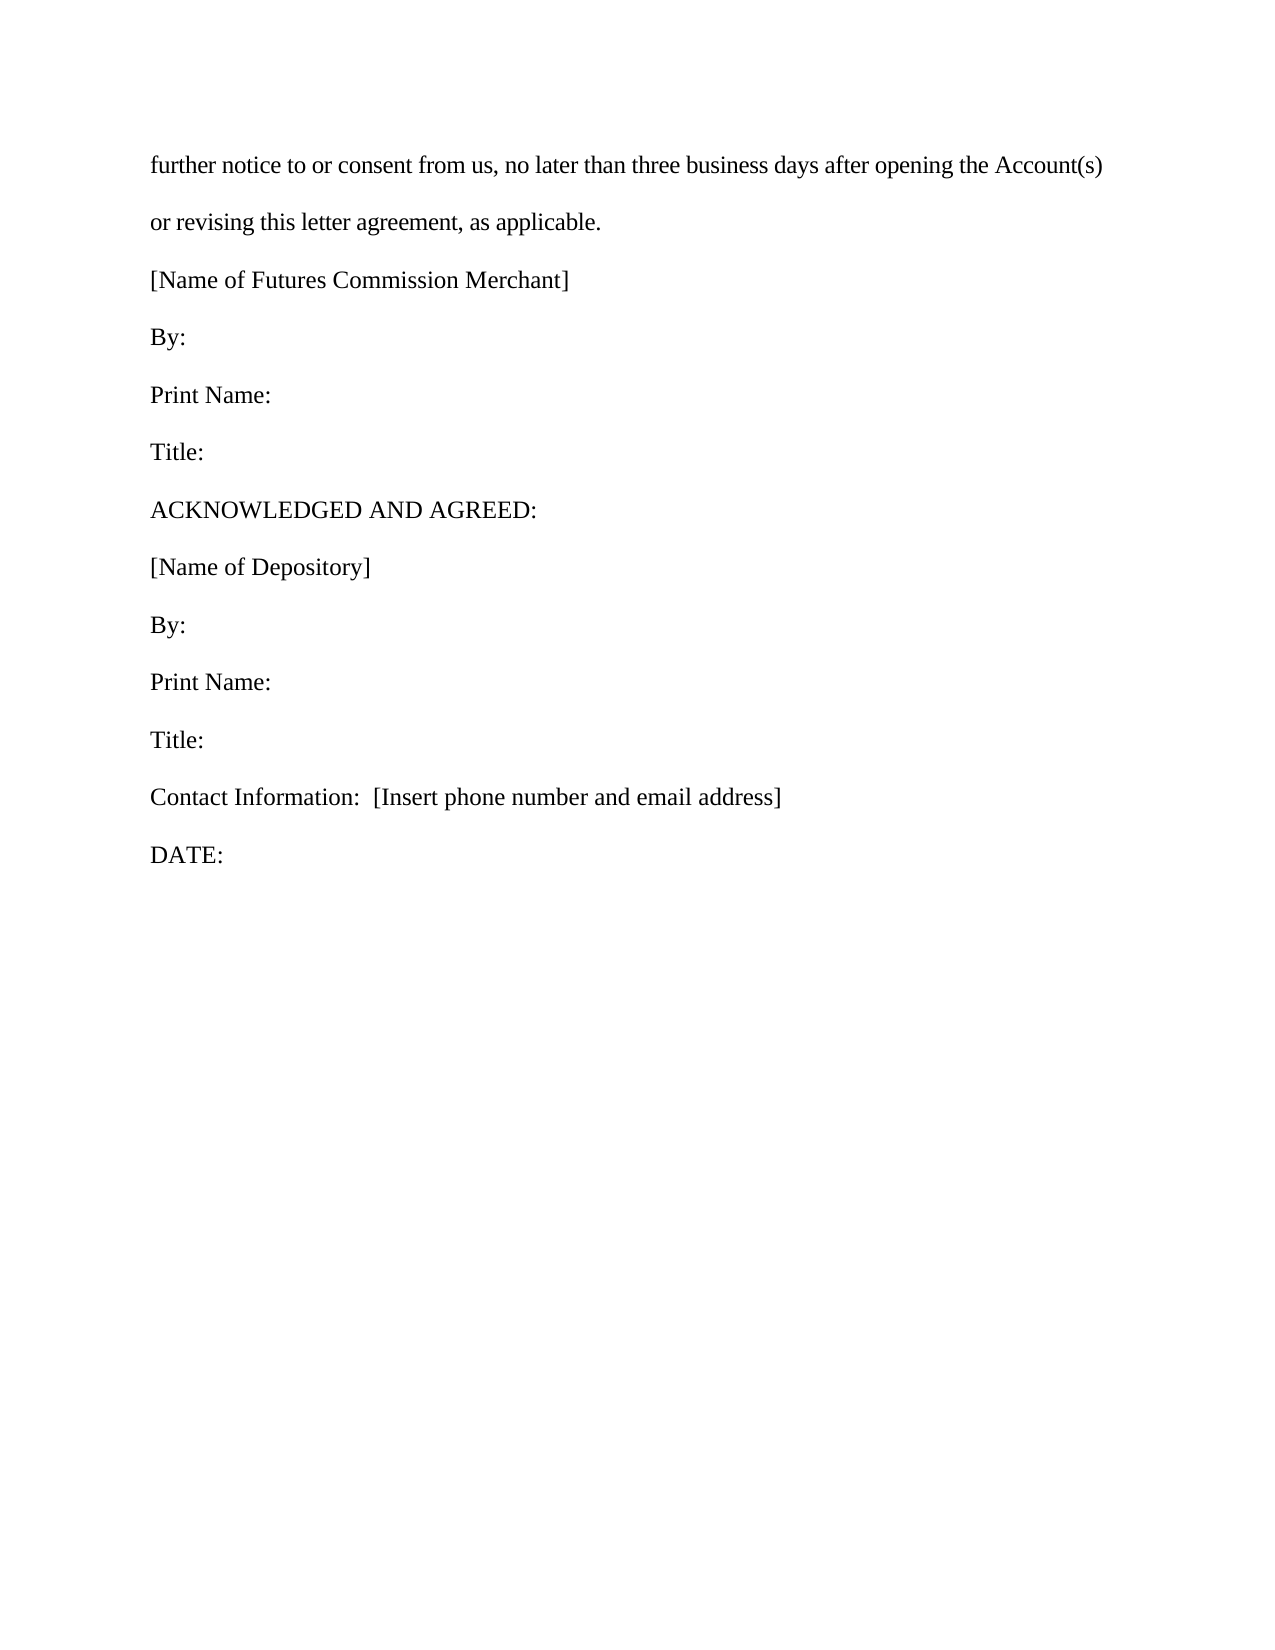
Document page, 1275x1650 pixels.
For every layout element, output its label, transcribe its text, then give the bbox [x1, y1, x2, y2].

text Contact Information: [Insert phone number and email address] [150, 782, 1125, 811]
text Title: [150, 725, 1125, 754]
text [150, 150, 1125, 236]
text By: [150, 322, 1125, 351]
text By: [150, 610, 1125, 639]
text [Name of Depository] [150, 552, 1125, 581]
text Print Name: [150, 380, 1125, 409]
text DATE: [150, 840, 1125, 869]
text Title: [150, 437, 1125, 466]
text Print Name: [150, 667, 1125, 696]
text [Name of Futures Commission Merchant] [150, 265, 1125, 294]
text ACKNOWLEDGED AND AGREED: [150, 495, 1125, 524]
